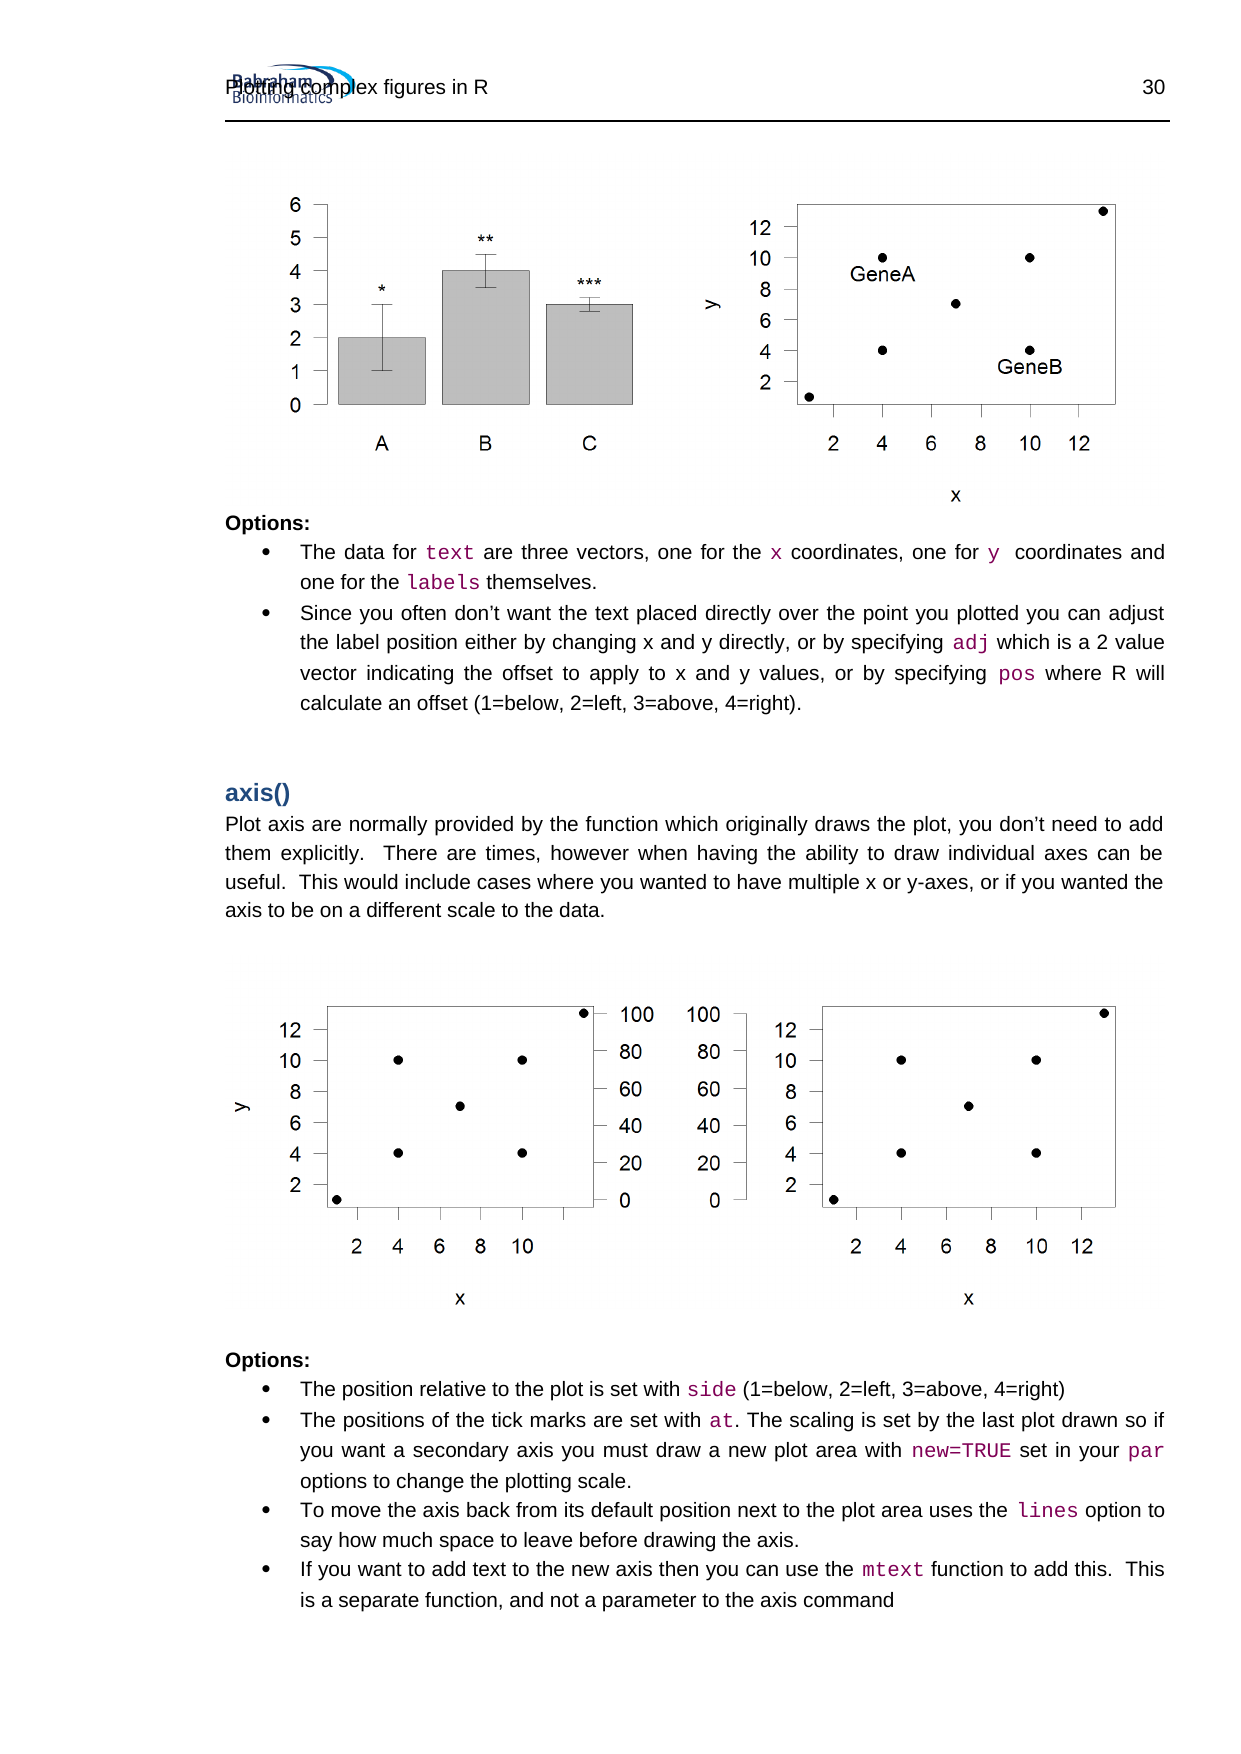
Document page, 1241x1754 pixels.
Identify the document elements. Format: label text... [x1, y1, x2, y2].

list Since you often don’t want the text placed directly over the point you plotted you can adjust the label position either by changing x and y directly, or by specifying adj which is a 2 value vector indicating the offset to apply to x and y values, or by specifying pos where R will calculate an offset (1=below, 2=left, 3=above, 4=right). [262, 601, 1165, 715]
picture [342, 84, 348, 93]
text Plot axis are normally provided by the function which originally draws the plot, you don’t need to add them explicitly. There are times, however when having the ability to draw individual axes can be useful. This would include cases where you wanted to have multiple x or y-axes, or if you wanted the axis to be on a different scale to the data. [225, 812, 1165, 922]
picture [225, 153, 1166, 506]
picture [225, 60, 358, 108]
text Options: [225, 511, 1165, 535]
picture [225, 955, 1166, 1309]
list The position relative to the plot is set with side (1=below, 2=left, 3=above, 4=right) [262, 1376, 1165, 1402]
subtitle axis() [225, 777, 1165, 806]
text Options: [225, 1348, 1165, 1372]
list If you want to add text to the new axis then you can use the mtext function to add this. This is a separate function, and not a parameter to the axis command [262, 1557, 1165, 1611]
list The data for text are three vectors, one for the x coordinates, one for y coordinates and one for the labels themselves. [262, 539, 1165, 596]
list The positions of the tick marks are set with at. The scaling is set by the last plot drawn so if you want a secondary axis you must draw a new plot area with new=TRUE set in your par options to change the plotting scale. [262, 1407, 1165, 1493]
list To move the axis back from its default position next to the plot area uses the lines option to say how much space to leave before drawing the axis. [262, 1497, 1165, 1552]
